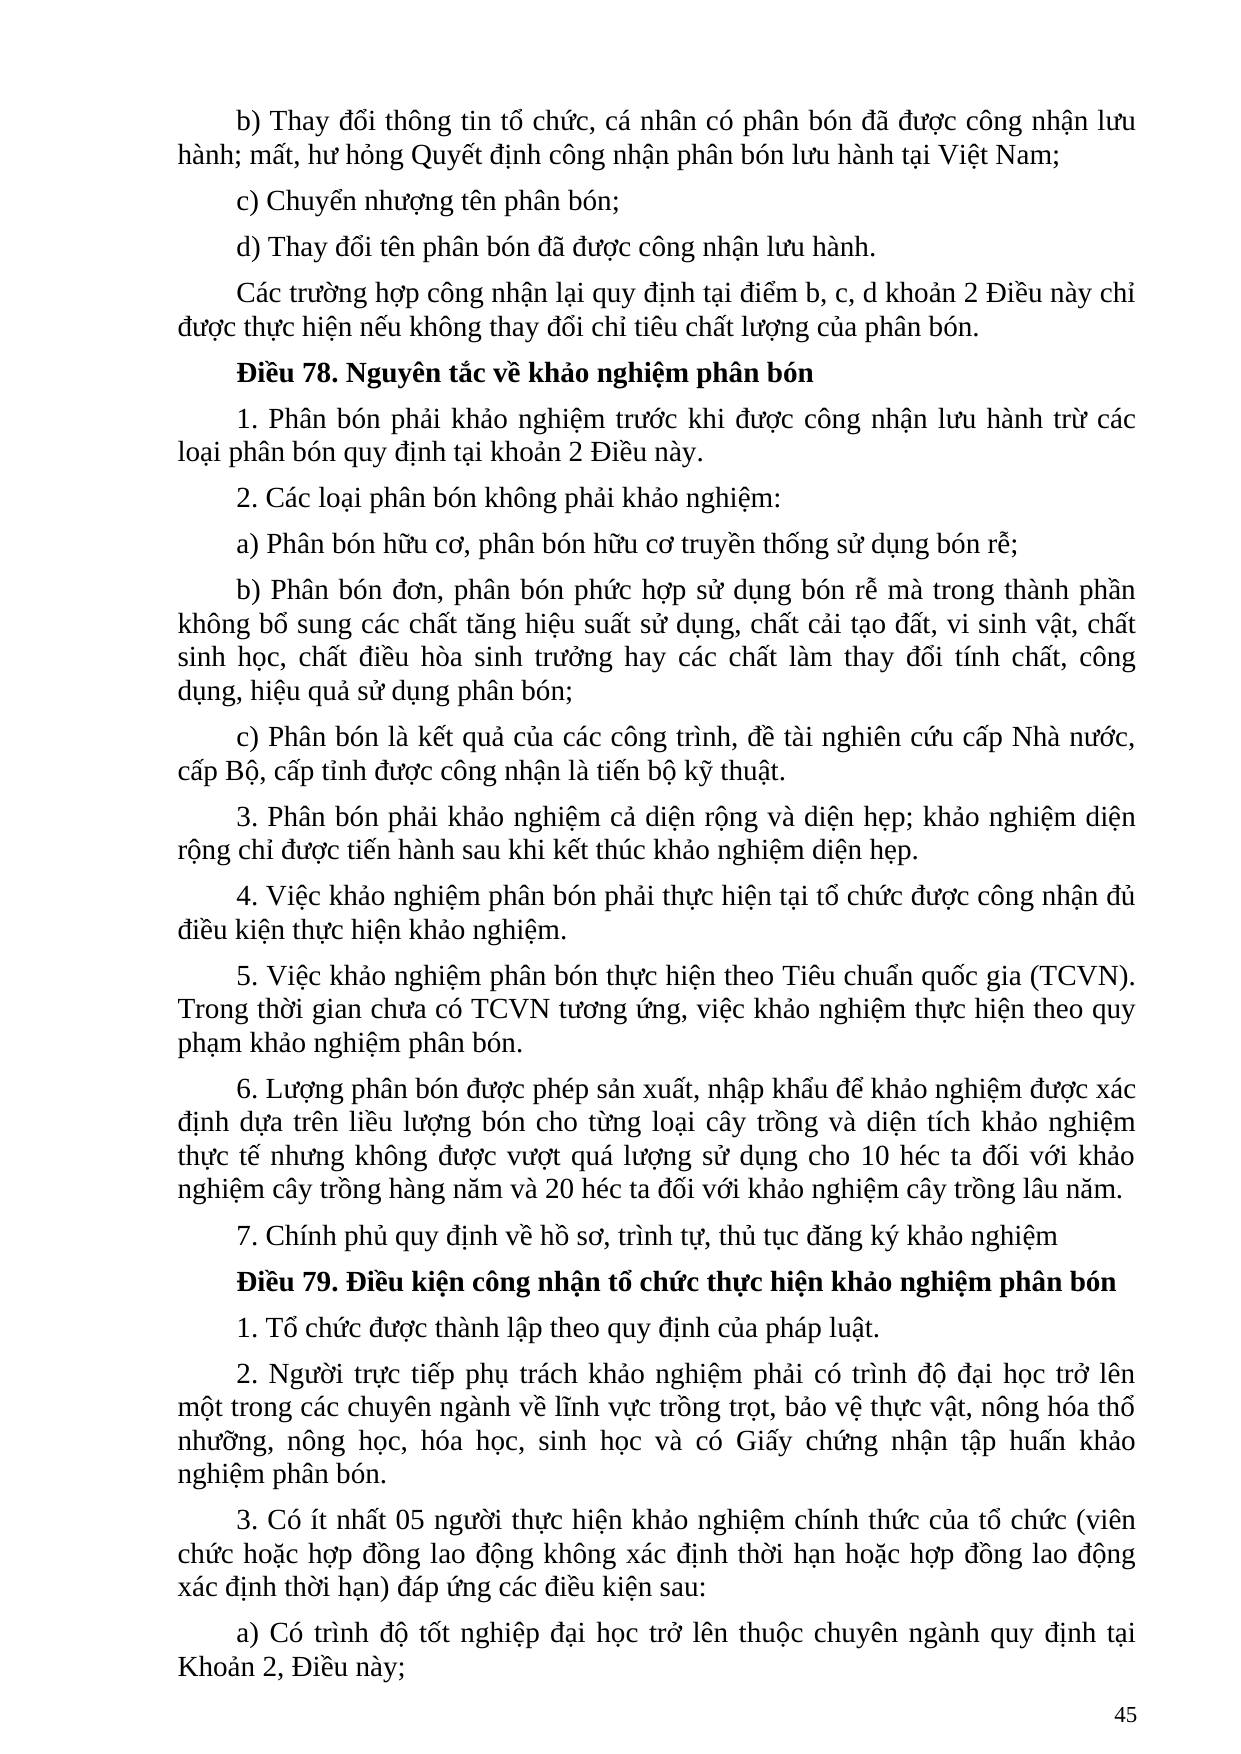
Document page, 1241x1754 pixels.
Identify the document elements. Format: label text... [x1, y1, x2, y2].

text 4. Việc khảo nghiệm phân bón phải thực hiện tại tổ chức được công nhận đủ điều kiện thực hiện khảo nghiệm. [177, 878, 1137, 945]
text Các trường hợp công nhận lại quy định tại điểm b, c, d khoản 2 Điều này chỉ được thực hiện nếu không thay đổi chỉ tiêu chất lượng của phân bón. [177, 275, 1137, 342]
text 1. Tổ chức được thành lập theo quy định của pháp luật. [177, 1310, 1137, 1343]
text b) Thay đổi thông tin tổ chức, cá nhân có phân bón đã được công nhận lưu hành; mất, hư hỏng Quyết định công nhận phân bón lưu hành tại Việt Nam; [177, 103, 1137, 171]
text 3. Có ít nhất 05 người thực hiện khảo nghiệm chính thức của tổ chức (viên chức hoặc hợp đồng lao động không xác định thời hạn hoặc hợp đồng lao động xác định thời hạn) đáp ứng các điều kiện sau: [177, 1502, 1137, 1603]
text c) Phân bón là kết quả của các công trình, đề tài nghiên cứu cấp Nhà nước, cấp Bộ, cấp tỉnh được công nhận là tiến bộ kỹ thuật. [177, 719, 1137, 786]
text c) Chuyển nhượng tên phân bón; [177, 183, 1137, 217]
text a) Có trình độ tốt nghiệp đại học trở lên thuộc chuyên ngành quy định tại Khoản 2, Điều này; [177, 1616, 1137, 1683]
text 2. Người trực tiếp phụ trách khảo nghiệm phải có trình độ đại học trở lên một trong các chuyên ngành về lĩnh vực trồng trọt, bảo vệ thực vật, nông hóa thổ nhưỡng, nông học, hóa học, sinh học và có Giấy chứng nhận tập huấn khảo nghiệm phân bón. [177, 1356, 1137, 1490]
text 1. Phân bón phải khảo nghiệm trước khi được công nhận lưu hành trừ các loại phân bón quy định tại khoản 2 Điều này. [177, 401, 1137, 468]
text 7. Chính phủ quy định về hồ sơ, trình tự, thủ tục đăng ký khảo nghiệm [177, 1218, 1137, 1251]
text 2. Các loại phân bón không phải khảo nghiệm: [177, 480, 1137, 514]
text 6. Lượng phân bón được phép sản xuất, nhập khẩu để khảo nghiệm được xác định dựa trên liều lượng bón cho từng loại cây trồng và diện tích khảo nghiệm thực tế nhưng không được vượt quá lượng sử dụng cho 10 héc ta đối với khảo nghiệm cây trồng hàng năm và 20 héc ta đối với khảo nghiệm cây trồng lâu năm. [177, 1071, 1137, 1205]
text Điều 78. Nguyên tắc về khảo nghiệm phân bón [177, 355, 1137, 388]
text Điều 79. Điều kiện công nhận tổ chức thực hiện khảo nghiệm phân bón [177, 1264, 1137, 1297]
text d) Thay đổi tên phân bón đã được công nhận lưu hành. [177, 229, 1137, 263]
text 5. Việc khảo nghiệm phân bón thực hiện theo Tiêu chuẩn quốc gia (TCVN). Trong thời gian chưa có TCVN tương ứng, việc khảo nghiệm thực hiện theo quy phạm khảo nghiệm phân bón. [177, 958, 1137, 1058]
text a) Phân bón hữu cơ, phân bón hữu cơ truyền thống sử dụng bón rễ; [177, 526, 1137, 560]
text b) Phân bón đơn, phân bón phức hợp sử dụng bón rễ mà trong thành phần không bổ sung các chất tăng hiệu suất sử dụng, chất cải tạo đất, vi sinh vật, chất sinh học, chất điều hòa sinh trưởng hay các chất làm thay đổi tính chất, công dụng, hiệu quả sử dụng phân bón; [177, 572, 1137, 707]
text 3. Phân bón phải khảo nghiệm cả diện rộng và diện hẹp; khảo nghiệm diện rộng chỉ được tiến hành sau khi kết thúc khảo nghiệm diện hẹp. [177, 799, 1137, 866]
